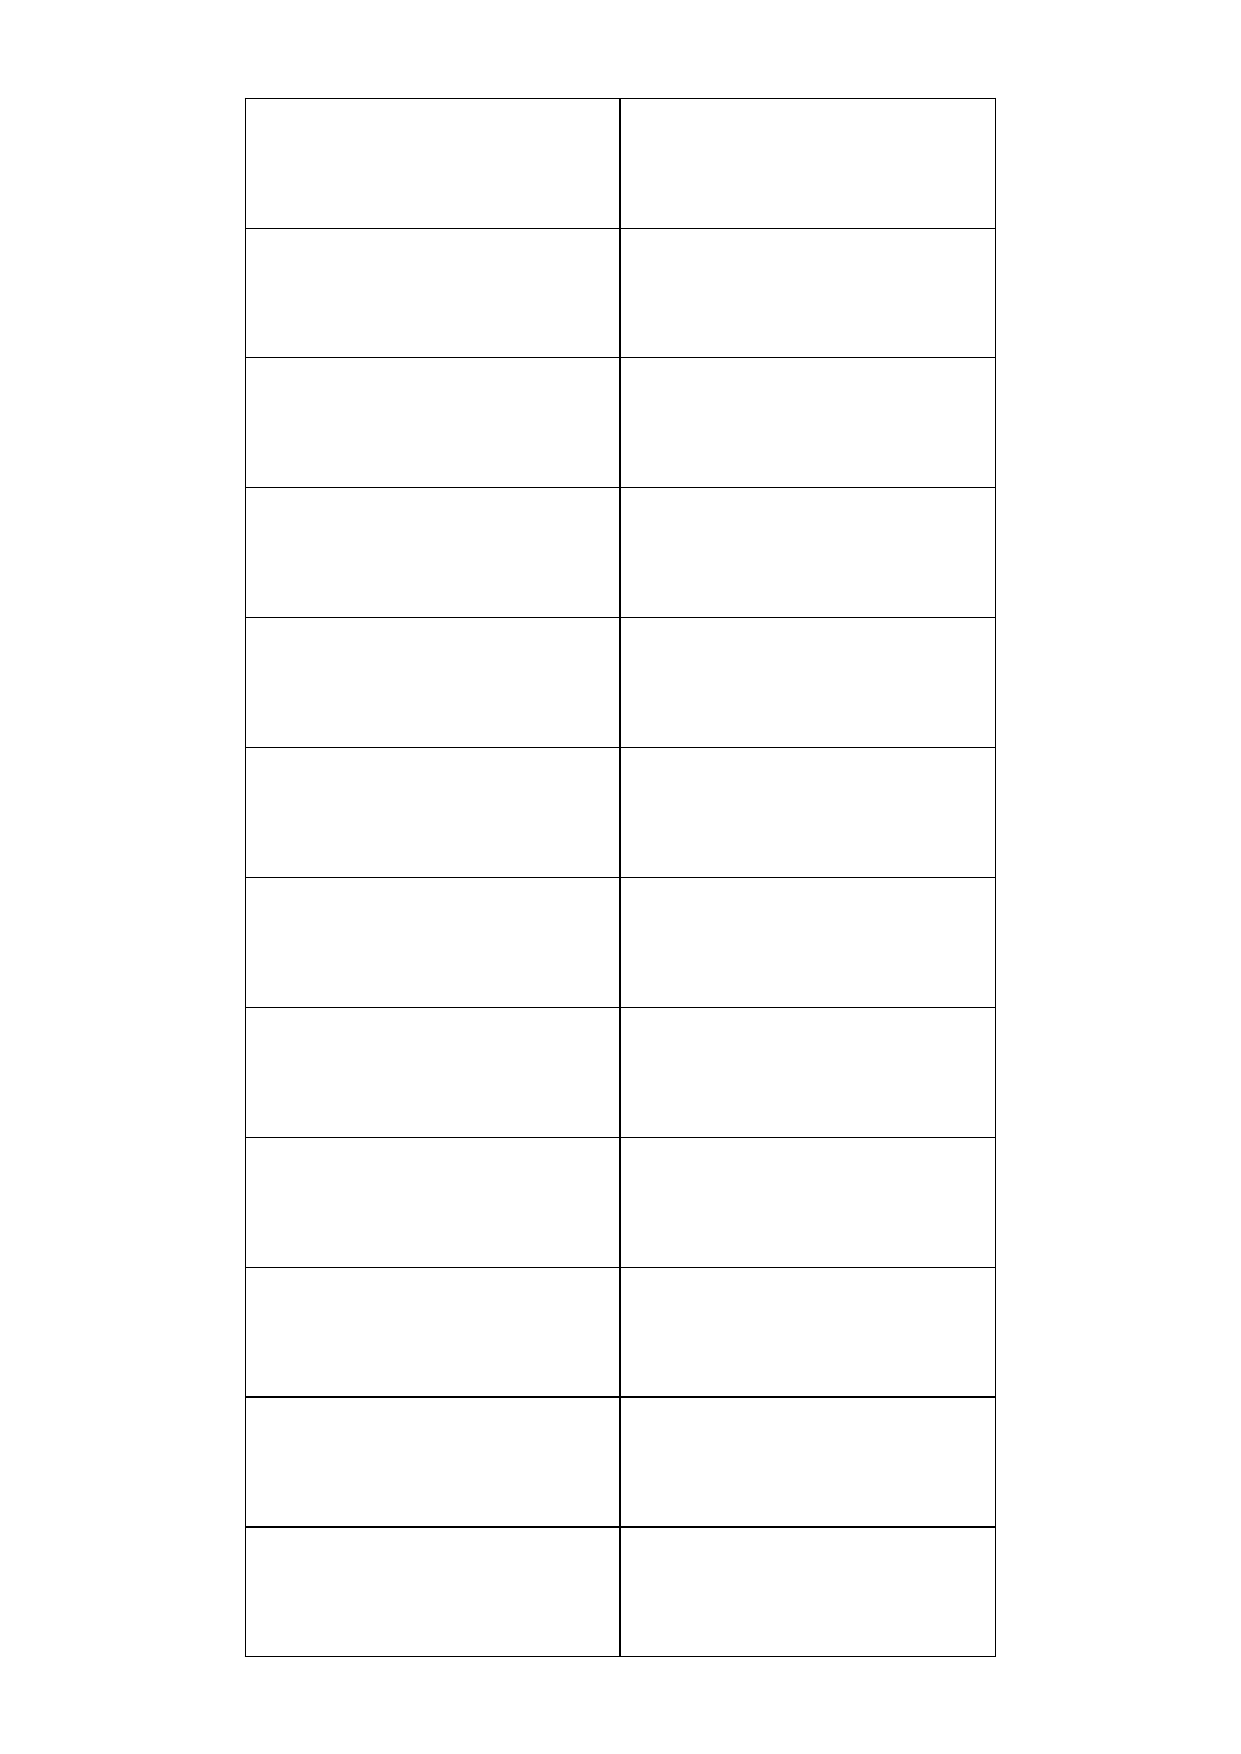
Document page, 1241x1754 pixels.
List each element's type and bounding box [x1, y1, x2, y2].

table_cell [621, 1268, 995, 1396]
table_cell [246, 878, 619, 1007]
table_header [246, 99, 619, 227]
table_cell [246, 748, 619, 877]
table_cell [621, 748, 995, 877]
table_cell [621, 1138, 995, 1267]
table_cell [246, 1138, 619, 1267]
table_cell [246, 229, 619, 357]
table_cell [246, 358, 619, 487]
table_cell [246, 1528, 619, 1656]
table_cell [621, 229, 995, 357]
table_cell [246, 1268, 619, 1396]
table_cell [246, 488, 619, 617]
table_cell [621, 878, 995, 1007]
table_cell [621, 1398, 995, 1526]
table_cell [621, 1528, 995, 1656]
table_cell [246, 1398, 619, 1526]
table_cell [246, 1008, 619, 1137]
table_cell [621, 488, 995, 617]
table_cell [621, 358, 995, 487]
table_cell [621, 1008, 995, 1137]
table_cell [621, 618, 995, 747]
table_header [621, 99, 995, 227]
table_cell [246, 618, 619, 747]
